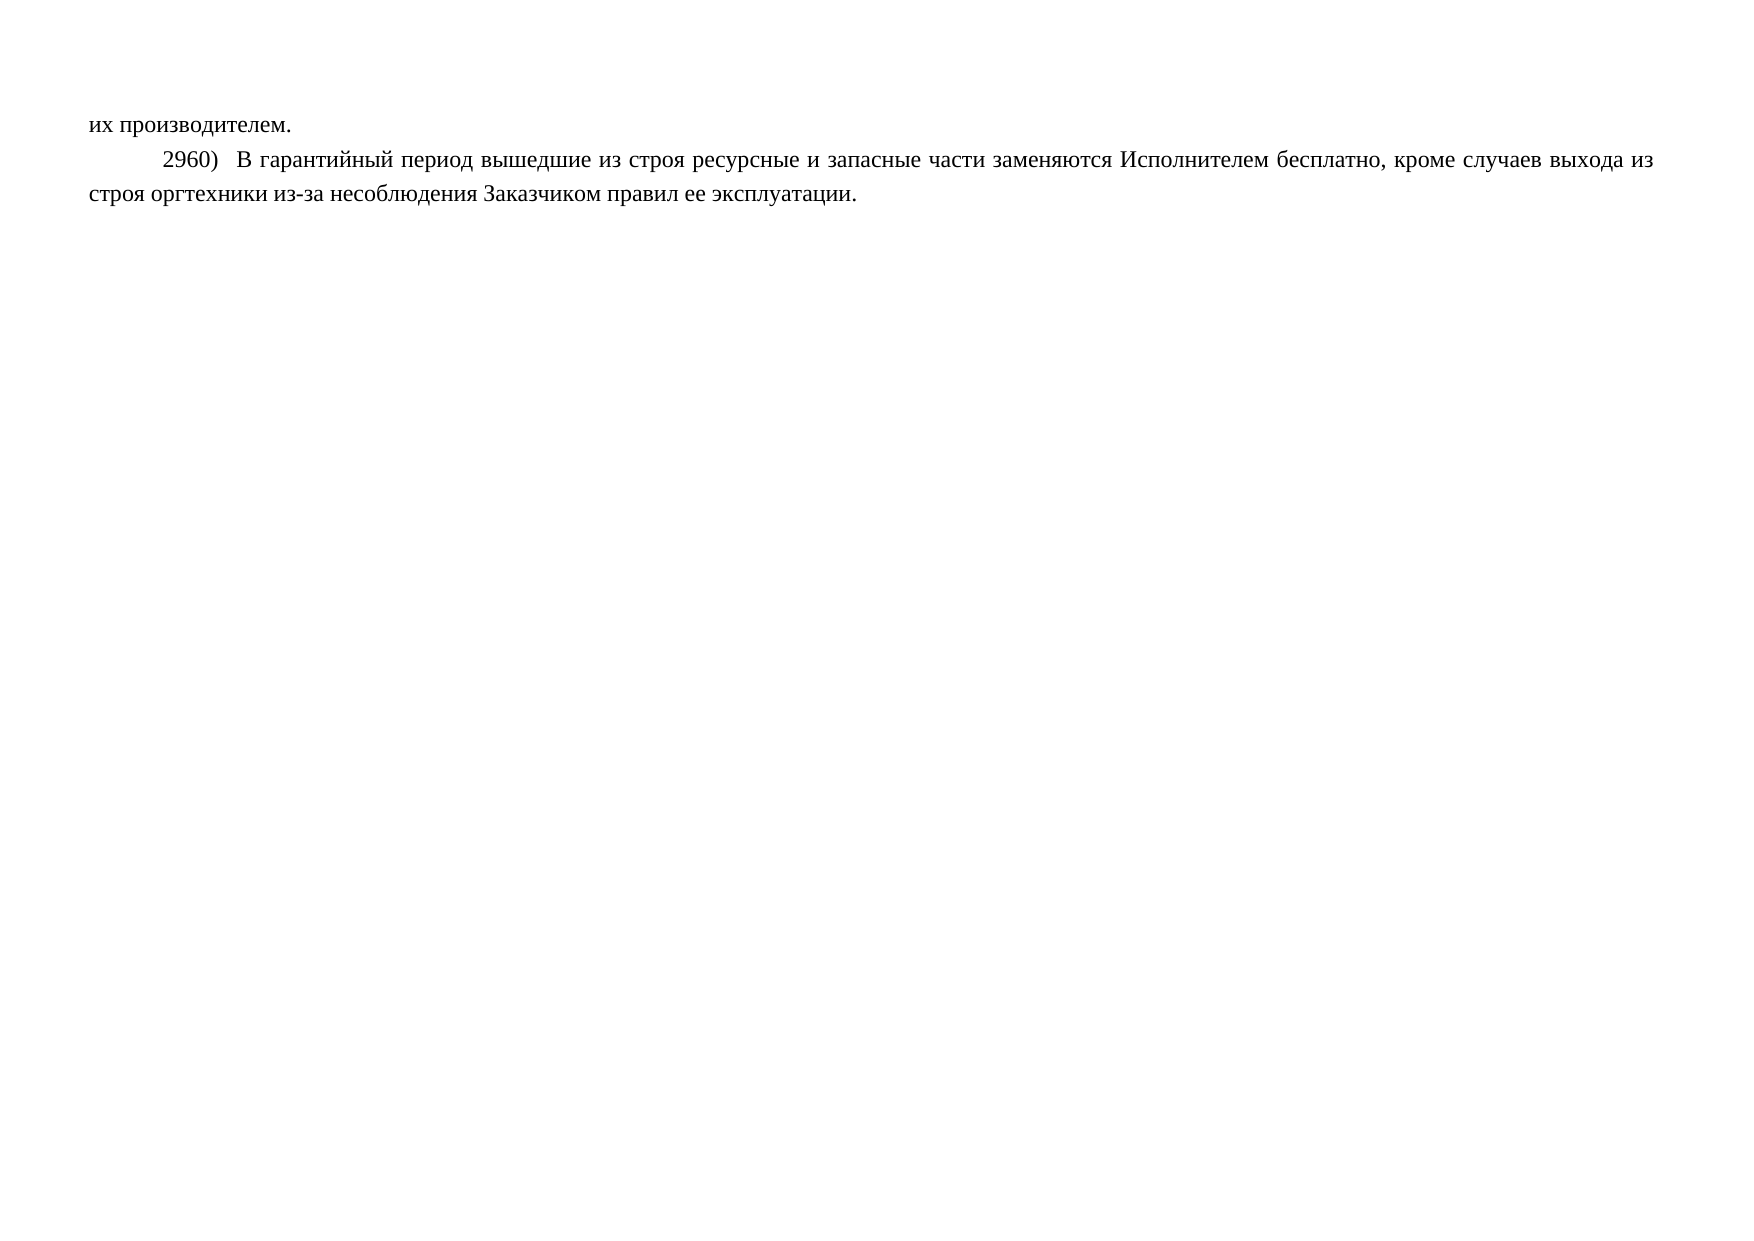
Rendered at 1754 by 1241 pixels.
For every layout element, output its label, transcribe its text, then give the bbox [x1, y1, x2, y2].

text В гарантийный период вышедшие из строя ресурсные и запасные части заменяются Исполнителем бесплатно, кроме случаев выхода из строя оргтехники из-за несоблюдения Заказчиком правил ее эксплуатации. [89, 145, 1656, 207]
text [89, 110, 1656, 138]
